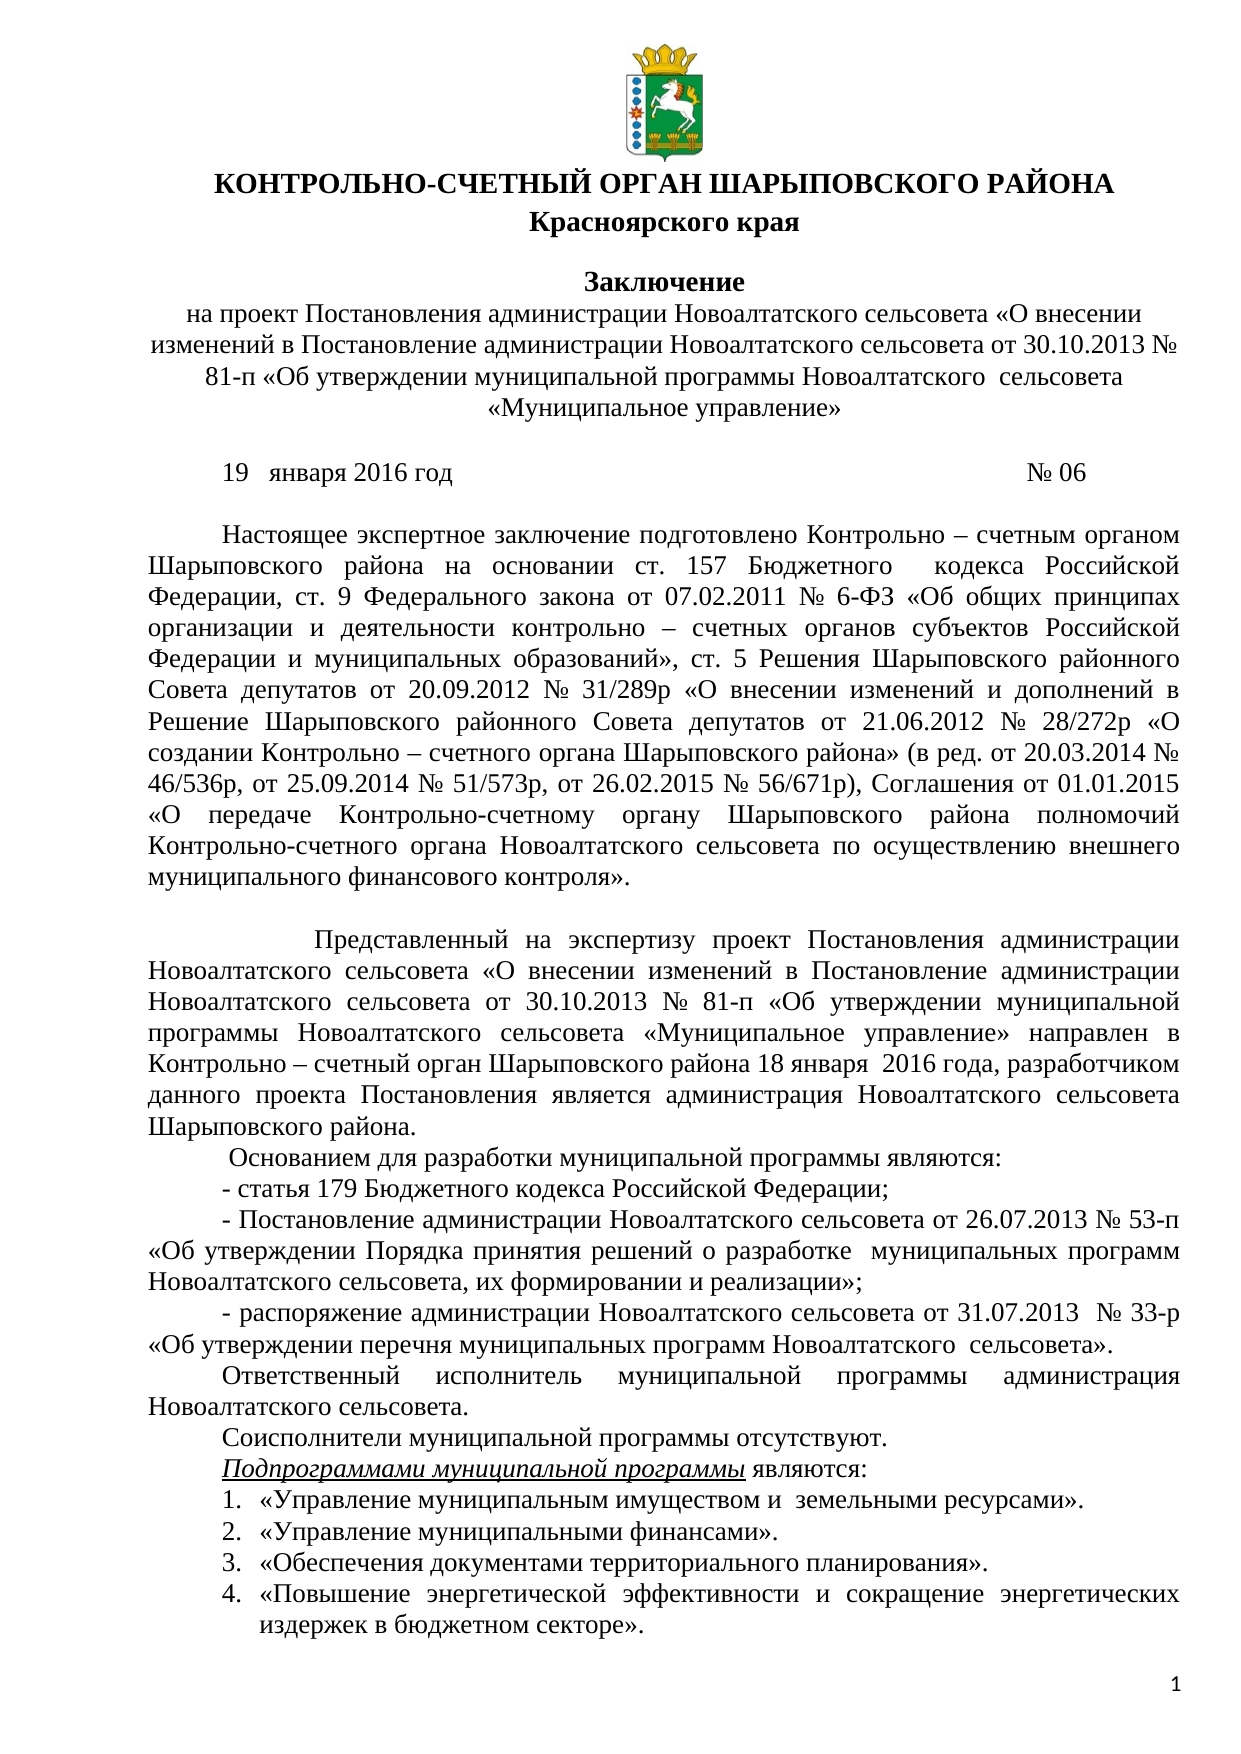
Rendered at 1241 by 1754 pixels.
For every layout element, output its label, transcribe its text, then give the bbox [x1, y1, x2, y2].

list «Обеспечения документами территориального планирования». [222, 1546, 1181, 1577]
text КОНТРОЛЬНО-СЧЕТНЫЙ ОРГАН ШАРЫПОВСКОГО РАЙОНА [148, 166, 1181, 199]
list «Управление муниципальным имуществом и земельными ресурсами». [222, 1483, 1181, 1514]
text Заключение [148, 264, 1181, 297]
text Основанием для разработки муниципальной программы являются: [148, 1141, 1181, 1172]
list «Повышение энергетической эффективности и сокращение энергетических издержек в бюджетном секторе». [222, 1577, 1181, 1639]
text Представленный на экспертизу проект Постановления администрации Новоалтатского сельсовета «О внесении изменений в Постановление администрации Новоалтатского сельсовета от 30.10.2013 № 81-п «Об утверждении муниципальной программы Новоалтатского сельсовета «Муниципальное управление» направлен в Контрольно – счетный орган Шарыповского района 18 января 2016 года, разработчиком данного проекта Постановления является администрация Новоалтатского сельсовета Шарыповского района. [148, 923, 1181, 1141]
text - распоряжение администрации Новоалтатского сельсовета от 31.07.2013 № 33-р «Об утверждении перечня муниципальных программ Новоалтатского сельсовета». [148, 1297, 1181, 1359]
text - статья 179 Бюджетного кодекса Российской Федерации; [148, 1172, 1181, 1203]
text Настоящее экспертное заключение подготовлено Контрольно – счетным органом Шарыповского района на основании ст. 157 Бюджетного кодекса Российской Федерации, ст. 9 Федерального закона от 07.02.2011 № 6-ФЗ «Об общих принципах организации и деятельности контрольно – счетных органов субъектов Российской Федерации и муниципальных образований», ст. 5 Решения Шарыповского районного Совета депутатов от 20.09.2012 № 31/289р «О внесении изменений и дополнений в Решение Шарыповского районного Совета депутатов от 21.06.2012 № 28/272р «О создании Контрольно – счетного органа Шарыповского района» (в ред. от 20.03.2014 № 46/536р, от 25.09.2014 № 51/573р, от 26.02.2015 № 56/671р), Соглашения от 01.01.2015 «О передаче Контрольно-счетному органу Шарыповского района полномочий Контрольно-счетного органа Новоалтатского сельсовета по осуществлению внешнего муниципального финансового контроля». [148, 518, 1181, 892]
list «Управление муниципальными финансами». [222, 1514, 1181, 1546]
text Подпрограммами муниципальной программы являются: [148, 1452, 1181, 1483]
text 19 января 2016 год № 06 [148, 456, 1181, 487]
text - Постановление администрации Новоалтатского сельсовета от 26.07.2013 № 53-п «Об утверждении Порядка принятия решений о разработке муниципальных программ Новоалтатского сельсовета, их формировании и реализации»; [148, 1203, 1181, 1297]
text на проект Постановления администрации Новоалтатского сельсовета «О внесении изменений в Постановление администрации Новоалтатского сельсовета от 30.10.2013 № 81-п «Об утверждении муниципальной программы Новоалтатского сельсовета «Муниципальное управление» [148, 297, 1181, 422]
text Красноярского края [148, 204, 1181, 238]
text Соисполнители муниципальной программы отсутствуют. [148, 1421, 1181, 1452]
picture [626, 44, 703, 162]
text Ответственный исполнитель муниципальной программы администрация Новоалтатского сельсовета. [148, 1359, 1181, 1421]
